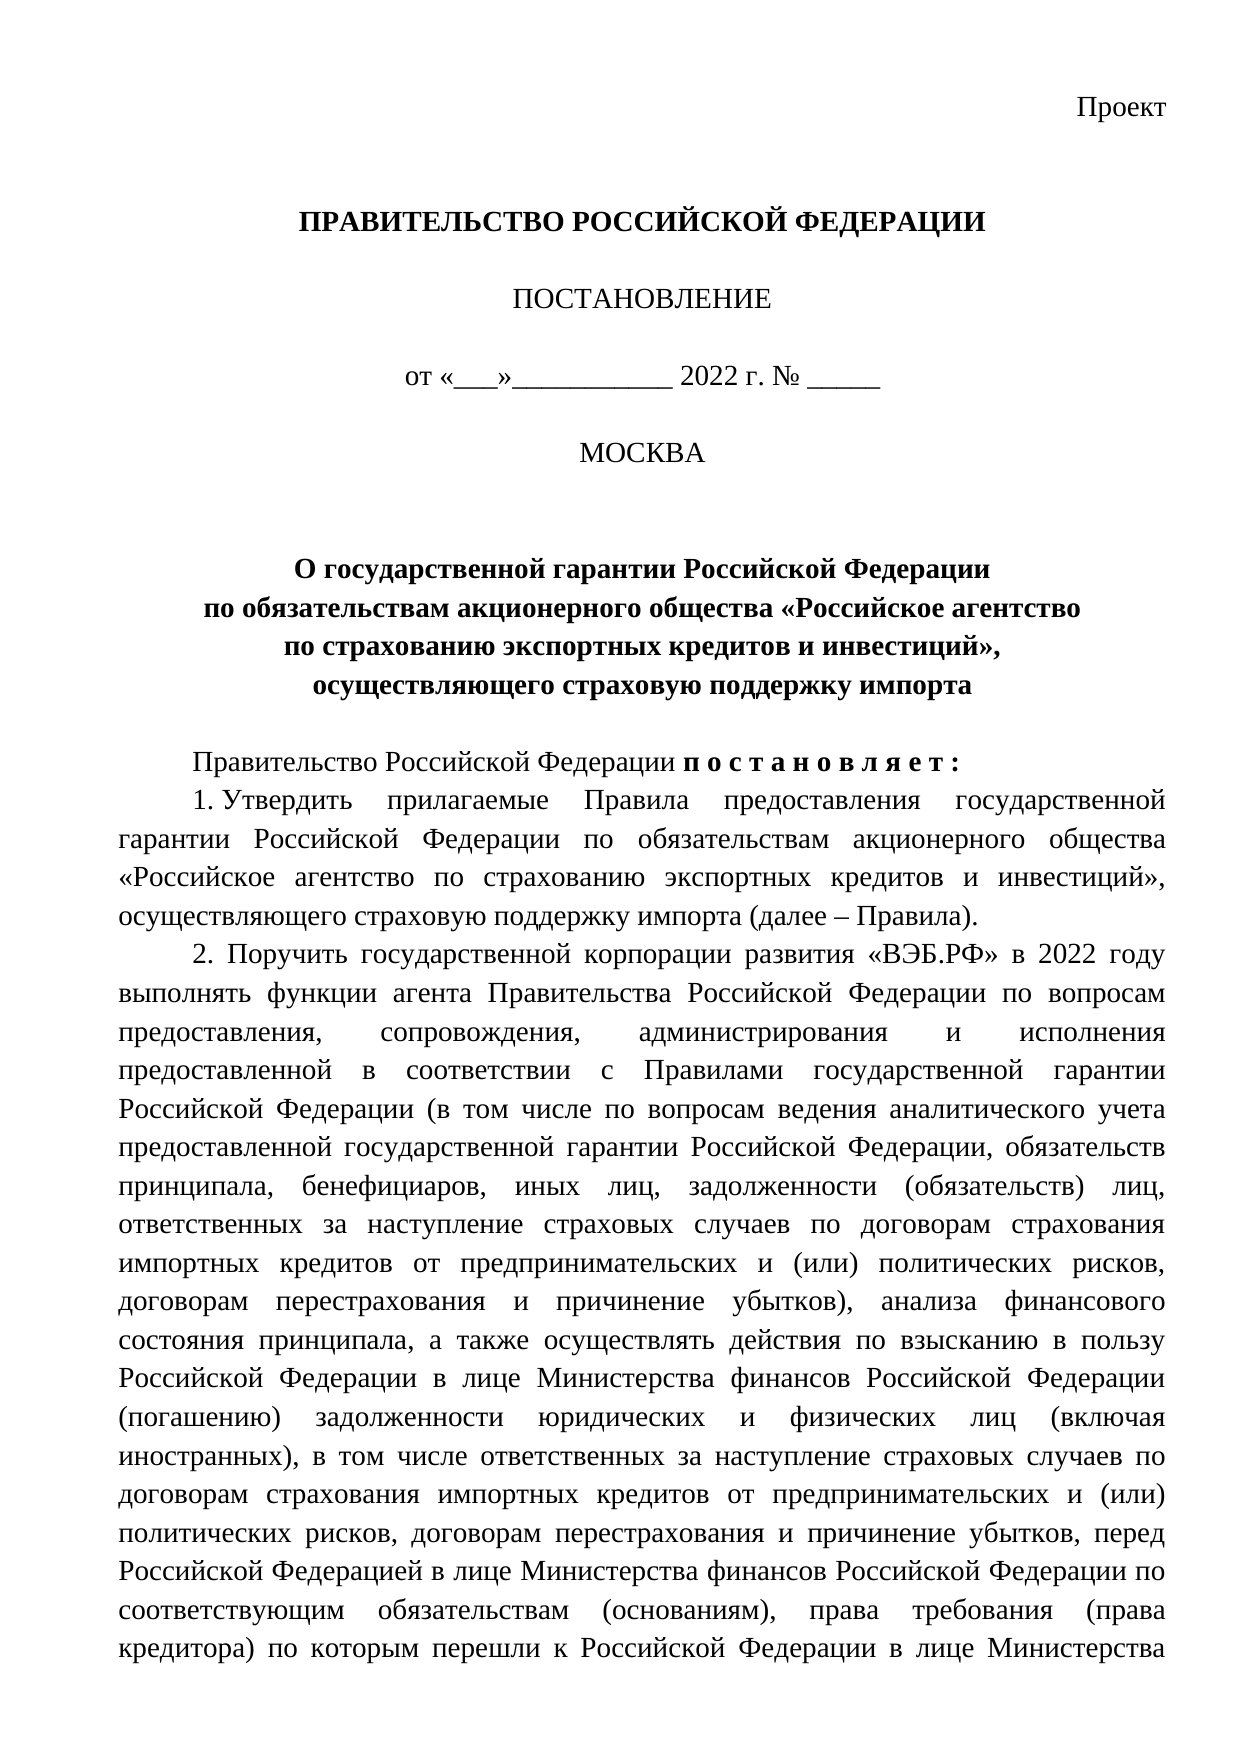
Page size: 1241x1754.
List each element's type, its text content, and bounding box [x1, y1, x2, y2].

text О государственной гарантии Российской Федерации [118, 551, 1166, 585]
text осуществляющего страховую поддержку импорта [118, 667, 1166, 700]
text Проект [118, 89, 1166, 122]
text Правительство Российской Федерации п о с т а н о в л я е т : [118, 744, 1166, 777]
text 1. Утвердить прилагаемые Правила предоставления государственной гарантии Российской Федерации по обязательствам акционерного общества «Российское агентство по страхованию экспортных кредитов и инвестиций», осуществляющего страховую поддержку импорта (далее – Правила). [118, 782, 1166, 932]
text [118, 937, 1166, 1664]
text ПОСТАНОВЛЕНИЕ [118, 281, 1166, 315]
text по обязательствам акционерного общества «Российское агентство [118, 590, 1166, 623]
text МОСКВА [118, 436, 1166, 469]
text от «___»___________ 2022 г. № _____ [118, 358, 1166, 392]
text по страхованию экспортных кредитов и инвестиций», [118, 628, 1166, 662]
text ПРАВИТЕЛЬСТВО РОССИЙСКОЙ ФЕДЕРАЦИИ [118, 204, 1166, 238]
